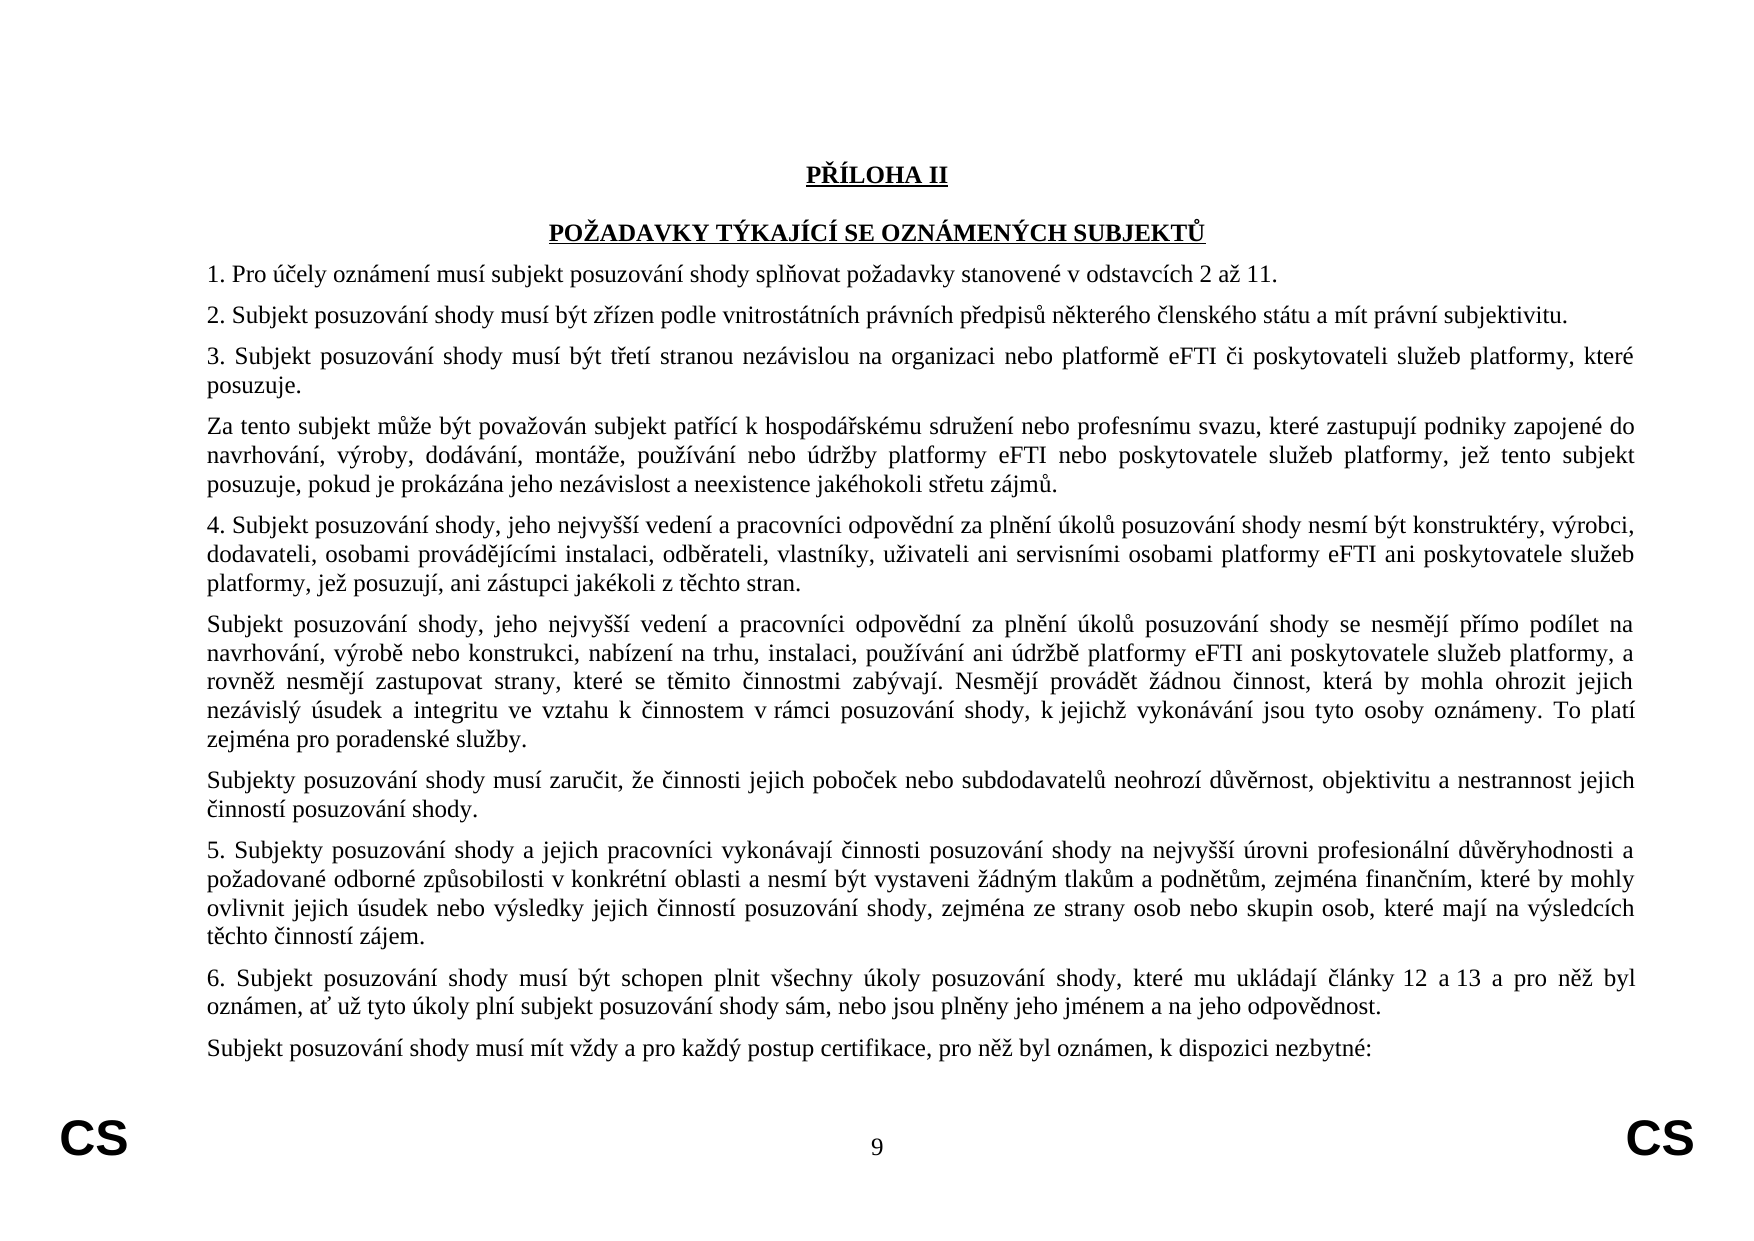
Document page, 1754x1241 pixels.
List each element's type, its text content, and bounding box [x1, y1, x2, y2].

text Subjekty posuzování shody musí zaručit, že činnosti jejich poboček nebo subdodavatelů neohrozí důvěrnost, objektivitu a nestrannost jejich činností posuzování shody. [207, 765, 1636, 823]
text 2. Subjekt posuzování shody musí být zřízen podle vnitrostátních právních předpisů některého členského státu a mít právní subjektivitu. [207, 300, 1636, 329]
text 6. Subjekt posuzování shody musí být schopen plnit všechny úkoly posuzování shody, které mu ukládají články 12 a 13 a pro něž byl oznámen, ať už tyto úkoly plní subjekt posuzování shody sám, nebo jsou plněny jeho jménem a na jeho odpovědnost. [207, 963, 1636, 1020]
text 5. Subjekty posuzování shody a jejich pracovníci vykonávají činnosti posuzování shody na nejvyšší úrovni profesionální důvěryhodnosti a požadované odborné způsobilosti v konkrétní oblasti a nesmí být vystaveni žádným tlakům a podnětům, zejména finančním, které by mohly ovlivnit jejich úsudek nebo výsledky jejich činností posuzování shody, zejména ze strany osob nebo skupin osob, které mají na výsledcích těchto činností zájem. [207, 835, 1636, 950]
text Subjekt posuzování shody, jeho nejvyšší vedení a pracovníci odpovědní za plnění úkolů posuzování shody se nesmějí přímo podílet na navrhování, výrobě nebo konstrukci, nabízení na trhu, instalaci, používání ani údržbě platformy eFTI ani poskytovatele služeb platformy, a rovněž nesmějí zastupovat strany, které se těmito činnostmi zabývají. Nesmějí provádět žádnou činnost, která by mohla ohrozit jejich nezávislý úsudek a integritu ve vztahu k činnostem v rámci posuzování shody, k jejichž vykonávání jsou tyto osoby oznámeny. To platí zejména pro poradenské služby. [207, 609, 1636, 753]
text PŘÍLOHA II POŽADAVKY TÝKAJÍCÍ SE OZNÁMENÝCH SUBJEKTŮ [118, 160, 1636, 246]
text Subjekt posuzování shody musí mít vždy a pro každý postup certifikace, pro něž byl oznámen, k dispozici nezbytné: [207, 1033, 1636, 1061]
text 1. Pro účely oznámení musí subjekt posuzování shody splňovat požadavky stanovené v odstavcích 2 až 11. [207, 259, 1636, 288]
text 3. Subjekt posuzování shody musí být třetí stranou nezávislou na organizaci nebo platformě eFTI či poskytovateli služeb platformy, které posuzuje. [207, 341, 1636, 399]
text 4. Subjekt posuzování shody, jeho nejvyšší vedení a pracovníci odpovědní za plnění úkolů posuzování shody nesmí být konstruktéry, výrobci, dodavateli, osobami provádějícími instalaci, odběrateli, vlastníky, uživateli ani servisními osobami platformy eFTI ani poskytovatele služeb platformy, jež posuzují, ani zástupci jakékoli z těchto stran. [207, 510, 1636, 596]
text Za tento subjekt může být považován subjekt patřící k hospodářskému sdružení nebo profesnímu svazu, které zastupují podniky zapojené do navrhování, výroby, dodávání, montáže, používání nebo údržby platformy eFTI nebo poskytovatele služeb platformy, jež tento subjekt posuzuje, pokud je prokázána jeho nezávislost a neexistence jakéhokoli střetu zájmů. [207, 411, 1636, 498]
